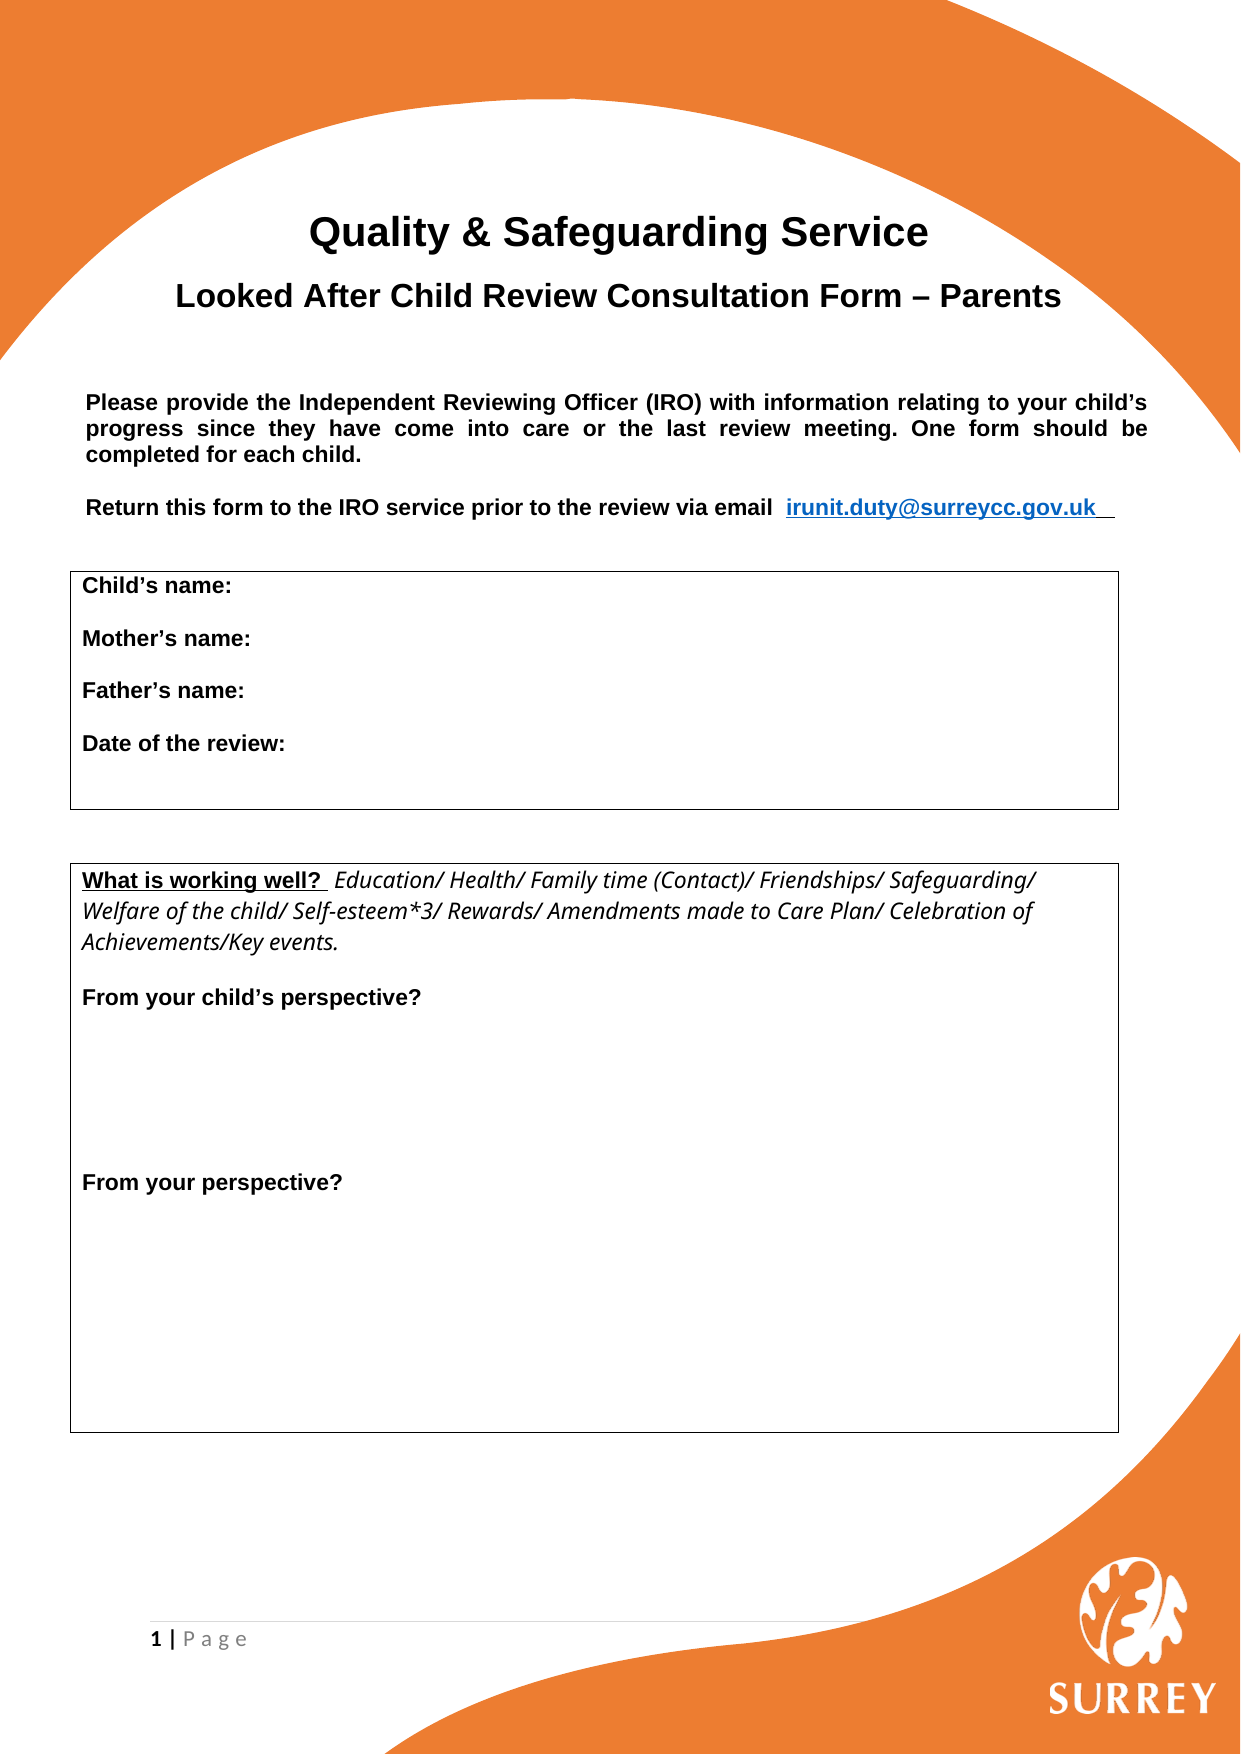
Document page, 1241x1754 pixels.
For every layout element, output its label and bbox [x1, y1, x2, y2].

picture [1050, 1557, 1216, 1714]
